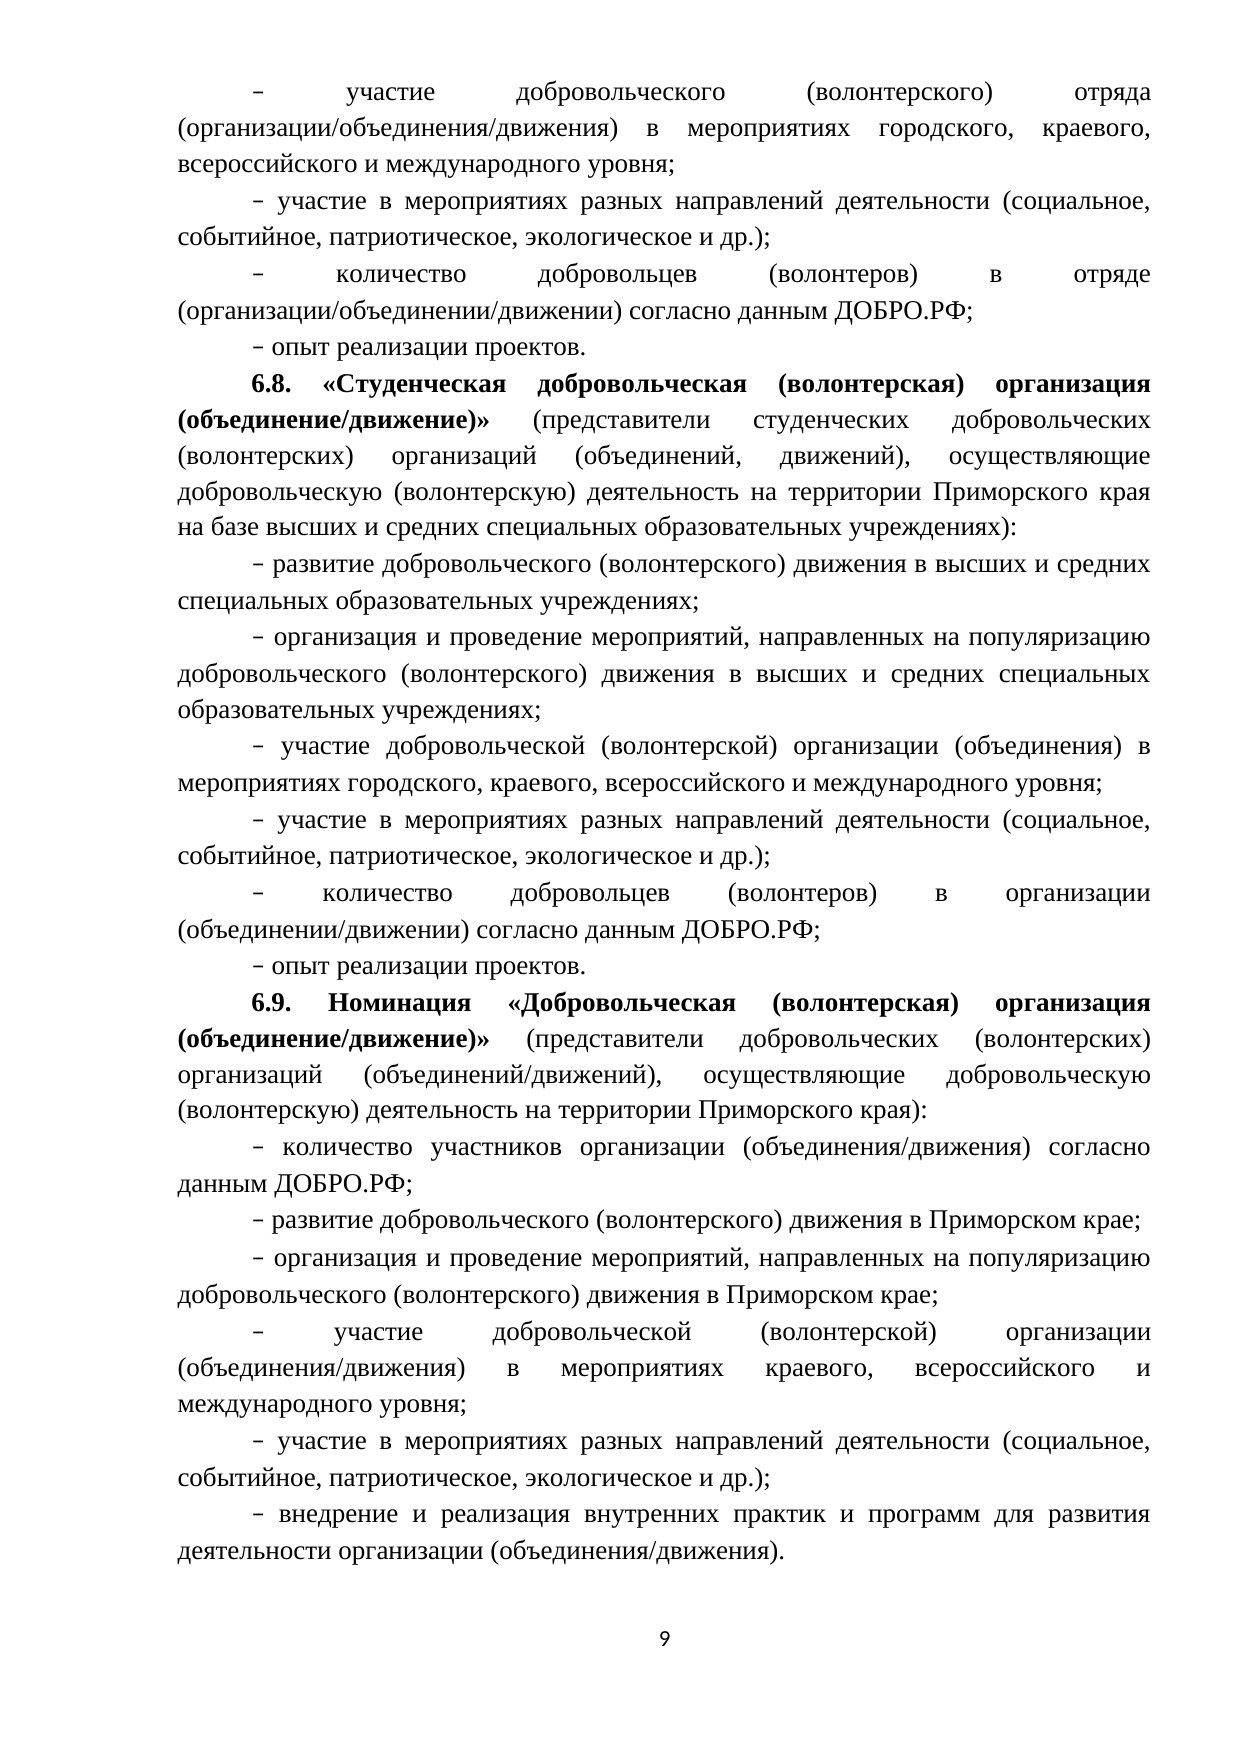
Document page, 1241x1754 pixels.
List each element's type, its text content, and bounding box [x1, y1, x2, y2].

text ‒ участие в мероприятиях разных направлений деятельности (социальное, событийное, патриотическое, экологическое и др.); [177, 1423, 1152, 1492]
text ‒ участие добровольческого (волонтерского) отряда (организации/объединения/движения) в мероприятиях городского, краевого, всероссийского и международного уровня; [177, 74, 1152, 178]
text ‒ участие в мероприятиях разных направлений деятельности (социальное, событийное, патриотическое, экологическое и др.); [177, 183, 1152, 252]
text ‒ количество добровольцев (волонтеров) в отряде (организации/объединении/движении) согласно данным ДОБРО.РФ; [177, 256, 1152, 325]
text ‒ количество участников организации (объединения/движения) согласно данным ДОБРО.РФ; [177, 1129, 1152, 1198]
text ‒ организация и проведение мероприятий, направленных на популяризацию добровольческого (волонтерского) движения в Приморском крае; [177, 1241, 1152, 1309]
text ‒ участие добровольческой (волонтерской) организации (объединения) в мероприятиях городского, краевого, всероссийского и международного уровня; [177, 728, 1152, 797]
text ‒ участие добровольческой (волонтерской) организации (объединения/движения) в мероприятиях краевого, всероссийского и международного уровня; [177, 1314, 1152, 1418]
text 6.8. «Студенческая добровольческая (волонтерская) организация (объединение/движение)» (представители студенческих добровольческих (волонтерских) организаций (объединений, движений), осуществляющие добровольческую (волонтерскую) деятельность на территории Приморского края на базе высших и средних специальных образовательных учреждениях): [177, 367, 1152, 542]
text ‒ внедрение и реализация внутренних практик и программ для развития деятельности организации (объединения/движения). [177, 1496, 1152, 1565]
text ‒ опыт реализации проектов. [177, 948, 1152, 982]
text ‒ количество добровольцев (волонтеров) в организации (объединении/движении) согласно данным ДОБРО.РФ; [177, 875, 1152, 944]
text 6.9. Номинация «Добровольческая (волонтерская) организация (объединение/движение)» (представители добровольческих (волонтерских) организаций (объединений/движений), осуществляющие добровольческую (волонтерскую) деятельность на территории Приморского края): [177, 986, 1152, 1125]
text ‒ развитие добровольческого (волонтерского) движения в Приморском крае; [177, 1203, 1152, 1236]
text ‒ организация и проведение мероприятий, направленных на популяризацию добровольческого (волонтерского) движения в высших и средних специальных образовательных учреждениях; [177, 619, 1152, 724]
text ‒ участие в мероприятиях разных направлений деятельности (социальное, событийное, патриотическое, экологическое и др.); [177, 802, 1152, 871]
text ‒ развитие добровольческого (волонтерского) движения в высших и средних специальных образовательных учреждениях; [177, 546, 1152, 615]
text ‒ опыт реализации проектов. [177, 329, 1152, 363]
